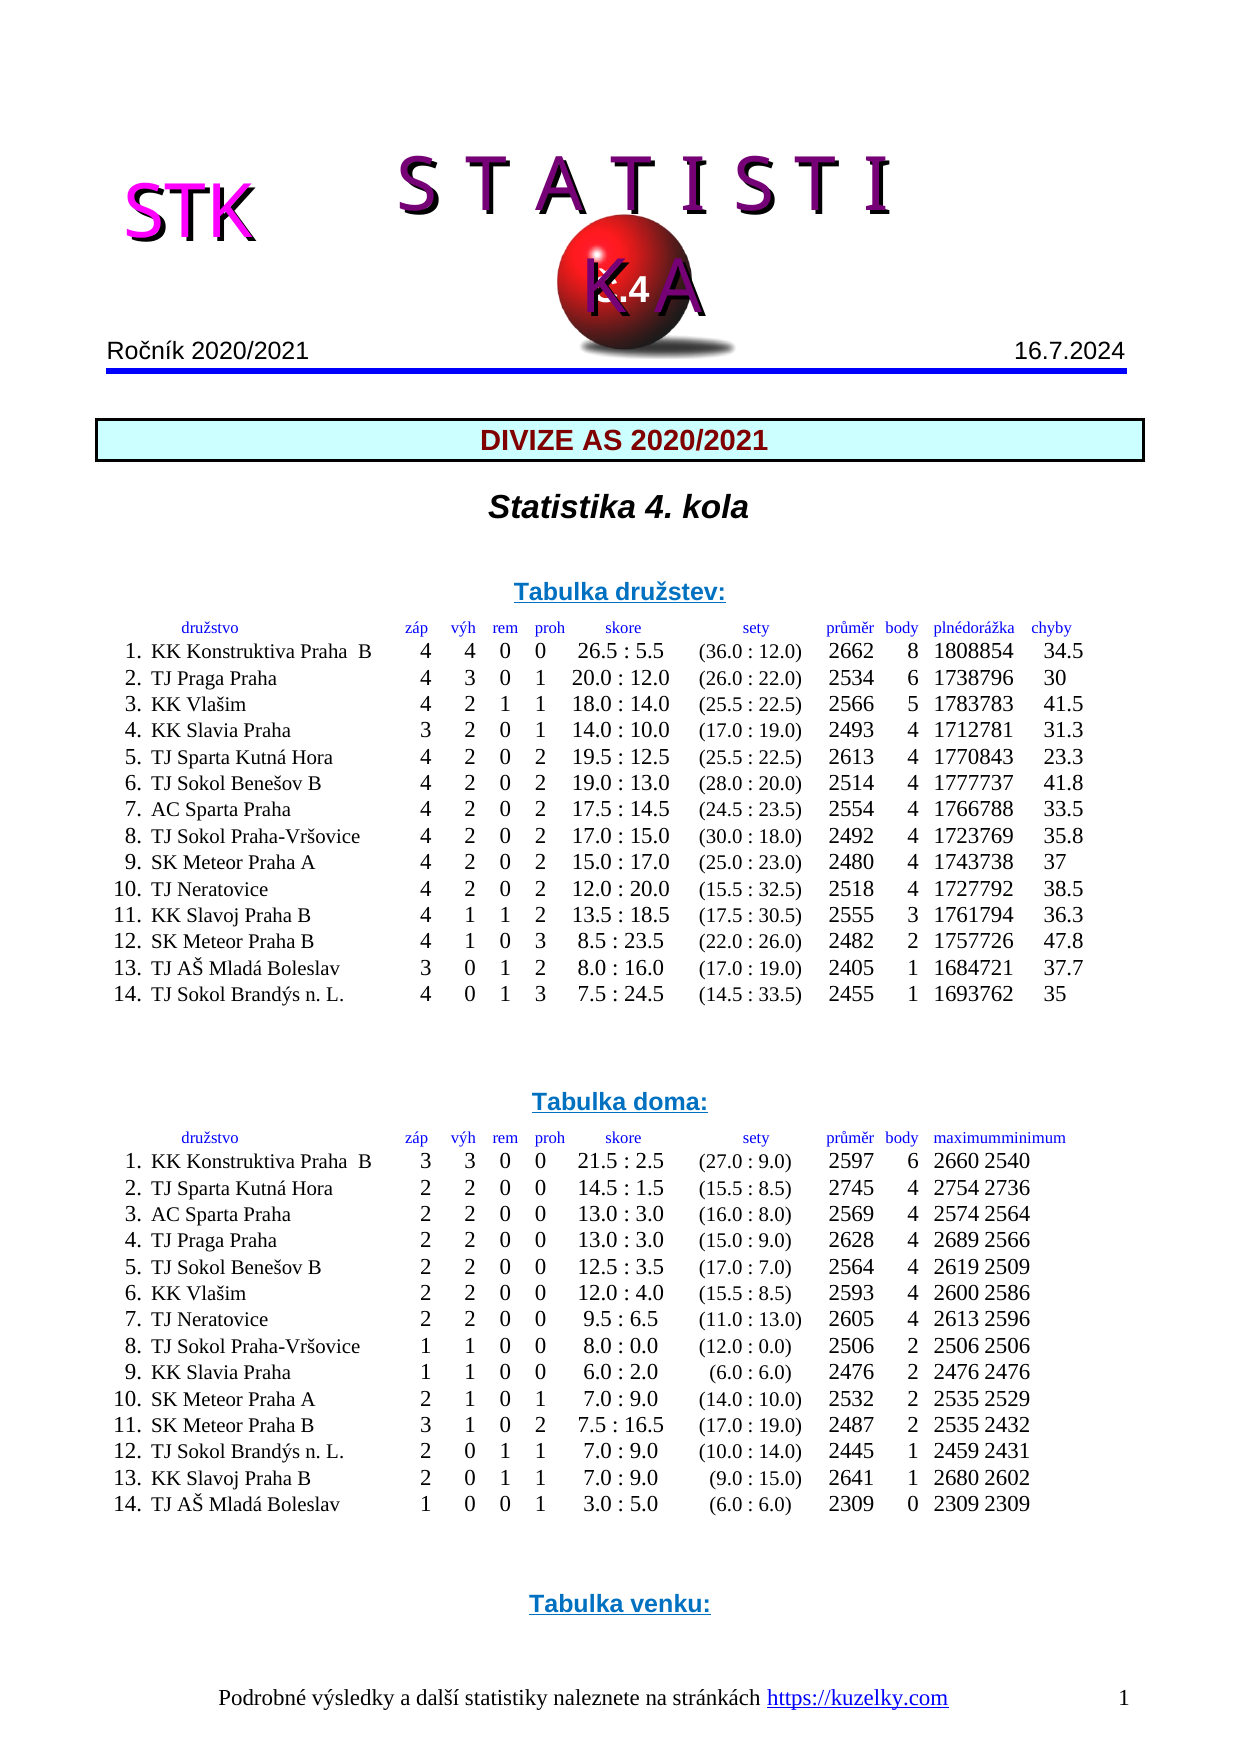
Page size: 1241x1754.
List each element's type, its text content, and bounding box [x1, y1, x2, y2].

text 5. TJ Sparta Kutná Hora 4 2 0 2 19.5 : 12.5 (25.5 : 22.5) 2613 4 1770 843 23.3 [106, 743, 1134, 769]
text 4. KK Slavia Praha 3 2 0 1 14.0 : 10.0 (17.0 : 19.0) 2493 4 1712 781 31.3 [106, 716, 1134, 743]
text Č.4 [687, 267, 1134, 310]
text Ročník 2020/2021 16.7.2024 [106, 336, 1134, 365]
subtitle Divize AS 2020/2021 [98, 421, 1142, 459]
text 12. SK Meteor Praha B 4 1 0 3 8.5 : 23.5 (22.0 : 26.0) 2482 2 1757 726 47.8 [106, 927, 1134, 954]
text 7. AC Sparta Praha 4 2 0 2 17.5 : 14.5 (24.5 : 23.5) 2554 4 1766 788 33.5 [106, 796, 1134, 822]
text 13. TJ AŠ Mladá Boleslav 3 0 1 2 8.0 : 16.0 (17.0 : 19.0) 2405 1 1684 721 37.7 [106, 954, 1134, 980]
text Tabulka doma: [94, 1087, 1145, 1116]
text 6. TJ Sokol Benešov B 4 2 0 2 19.0 : 13.0 (28.0 : 20.0) 2514 4 1777 737 41.8 [106, 769, 1134, 796]
text 6. KK Vlašim 2 2 0 0 12.0 : 4.0 (15.5 : 8.5) 2593 4 2600 2586 [106, 1279, 1134, 1306]
text 2. TJ Praga Praha 4 3 0 1 20.0 : 12.0 (26.0 : 22.0) 2534 6 1738 796 30 [106, 664, 1134, 690]
text 8. TJ Sokol Praha-Vršovice 1 1 0 0 8.0 : 0.0 (12.0 : 0.0) 2506 2 2506 2506 [106, 1332, 1134, 1358]
text 1. KK Konstruktiva Praha B 3 3 0 0 21.5 : 2.5 (27.0 : 9.0) 2597 6 2660 2540 [106, 1147, 1134, 1174]
text 11. SK Meteor Praha B 3 1 0 2 7.5 : 16.5 (17.0 : 19.0) 2487 2 2535 2432 [106, 1411, 1134, 1437]
text 4. TJ Praga Praha 2 2 0 0 13.0 : 3.0 (15.0 : 9.0) 2628 4 2689 2566 [106, 1226, 1134, 1253]
text 9. KK Slavia Praha 1 1 0 0 6.0 : 2.0 (6.0 : 6.0) 2476 2 2476 2476 [106, 1358, 1134, 1384]
text 3. AC Sparta Praha 2 2 0 0 13.0 : 3.0 (16.0 : 8.0) 2569 4 2574 2564 [106, 1200, 1134, 1226]
text 14. TJ Sokol Brandýs n. L. 4 0 1 3 7.5 : 24.5 (14.5 : 33.5) 2455 1 1693 762 35 [106, 980, 1134, 1006]
text Tabulka venku: [94, 1589, 1145, 1618]
text 10. SK Meteor Praha A 2 1 0 1 7.0 : 9.0 (14.0 : 10.0) 2532 2 2535 2529 [106, 1384, 1134, 1411]
text 3. KK Vlašim 4 2 1 1 18.0 : 14.0 (25.5 : 22.5) 2566 5 1783 783 41.5 [106, 690, 1134, 716]
text 14. TJ AŠ Mladá Boleslav 1 0 0 1 3.0 : 5.0 (6.0 : 6.0) 2309 0 2309 2309 [106, 1490, 1134, 1516]
text 2. TJ Sparta Kutná Hora 2 2 0 0 14.5 : 1.5 (15.5 : 8.5) 2745 4 2754 2736 [106, 1174, 1134, 1200]
text 1. KK Konstruktiva Praha B 4 4 0 0 26.5 : 5.5 (36.0 : 12.0) 2662 8 1808 854 34.5 [106, 637, 1134, 664]
text Statistika 4. kola [106, 487, 1134, 526]
text 7. TJ Neratovice 2 2 0 0 9.5 : 6.5 (11.0 : 13.0) 2605 4 2613 2596 [106, 1306, 1134, 1332]
text 11. KK Slavoj Praha B 4 1 1 2 13.5 : 18.5 (17.5 : 30.5) 2555 3 1761 794 36.3 [106, 901, 1134, 927]
text 10. TJ Neratovice 4 2 0 2 12.0 : 20.0 (15.5 : 32.5) 2518 4 1727 792 38.5 [106, 874, 1134, 901]
text Č.4 [106, 267, 587, 310]
text 12. TJ Sokol Brandýs n. L. 2 0 1 1 7.0 : 9.0 (10.0 : 14.0) 2445 1 2459 2431 [106, 1437, 1134, 1464]
text 8. TJ Sokol Praha-Vršovice 4 2 0 2 17.0 : 15.0 (30.0 : 18.0) 2492 4 1723 769 35.8 [106, 822, 1134, 848]
text 13. KK Slavoj Praha B 2 0 1 1 7.0 : 9.0 (9.0 : 15.0) 2641 1 2680 2602 [106, 1464, 1134, 1490]
text družstvo záp výh rem proh skore sety průměr body maximum minimum [106, 1128, 1134, 1147]
text Tabulka družstev: [94, 577, 1145, 606]
text 9. SK Meteor Praha A 4 2 0 2 15.0 : 17.0 (25.0 : 23.0) 2480 4 1743 738 37 [106, 848, 1134, 874]
text Č.4 [609, 267, 671, 310]
text družstvo záp výh rem proh skore sety průměr body plné dorážka chyby [106, 618, 1134, 637]
text 5. TJ Sokol Benešov B 2 2 0 0 12.5 : 3.5 (17.0 : 7.0) 2564 4 2619 2509 [106, 1253, 1134, 1279]
